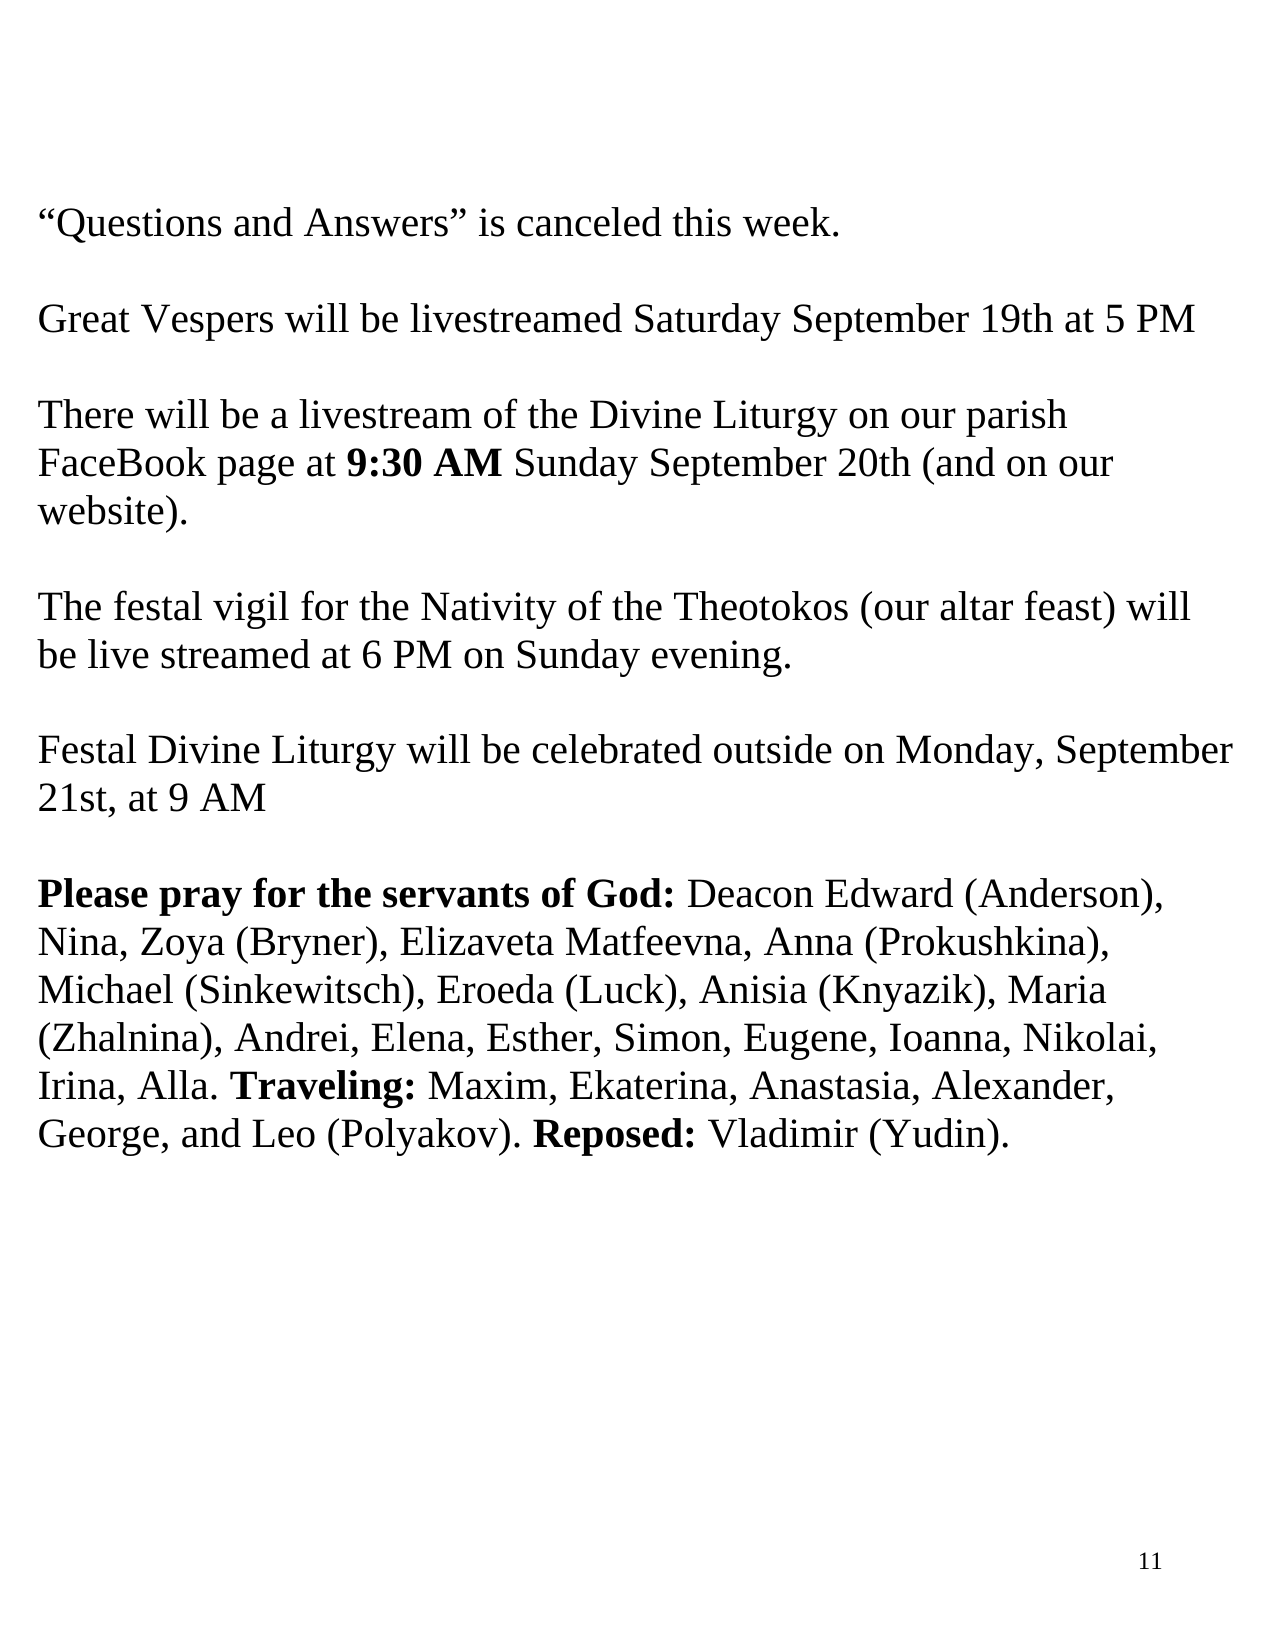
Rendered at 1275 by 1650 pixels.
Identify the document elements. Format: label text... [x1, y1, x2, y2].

text Great Vespers will be livestreamed Saturday September 19th at 5 PM [37, 294, 1237, 342]
text There will be a livestream of the Divine Liturgy on our parish FaceBook page at 9:30 AM Sunday September 20th (and on our website). [37, 389, 1237, 533]
text The festal vigil for the Nativity of the Theotokos (our altar feast) will be live streamed at 6 PM on Sunday evening. [37, 581, 1237, 677]
text “Questions and Answers” is canceled this week. [37, 198, 1237, 246]
text Festal Divine Liturgy will be celebrated outside on Monday, September 21st, at 9 AM [37, 725, 1237, 821]
text Please pray for the servants of God: Deacon Edward (Anderson), Nina, Zoya (Bryner), Elizaveta Matfeevna, Anna (Prokushkina), Michael (Sinkewitsch), Eroeda (Luck), Anisia (Knyazik), Maria (Zhalnina), Andrei, Elena, Esther, Simon, Eugene, Ioanna, Nikolai, Irina, Alla. Traveling: Maxim, Ekaterina, Anastasia, Alexander, George, and Leo (Polyakov). Reposed: Vladimir (Yudin). [37, 869, 1237, 1156]
